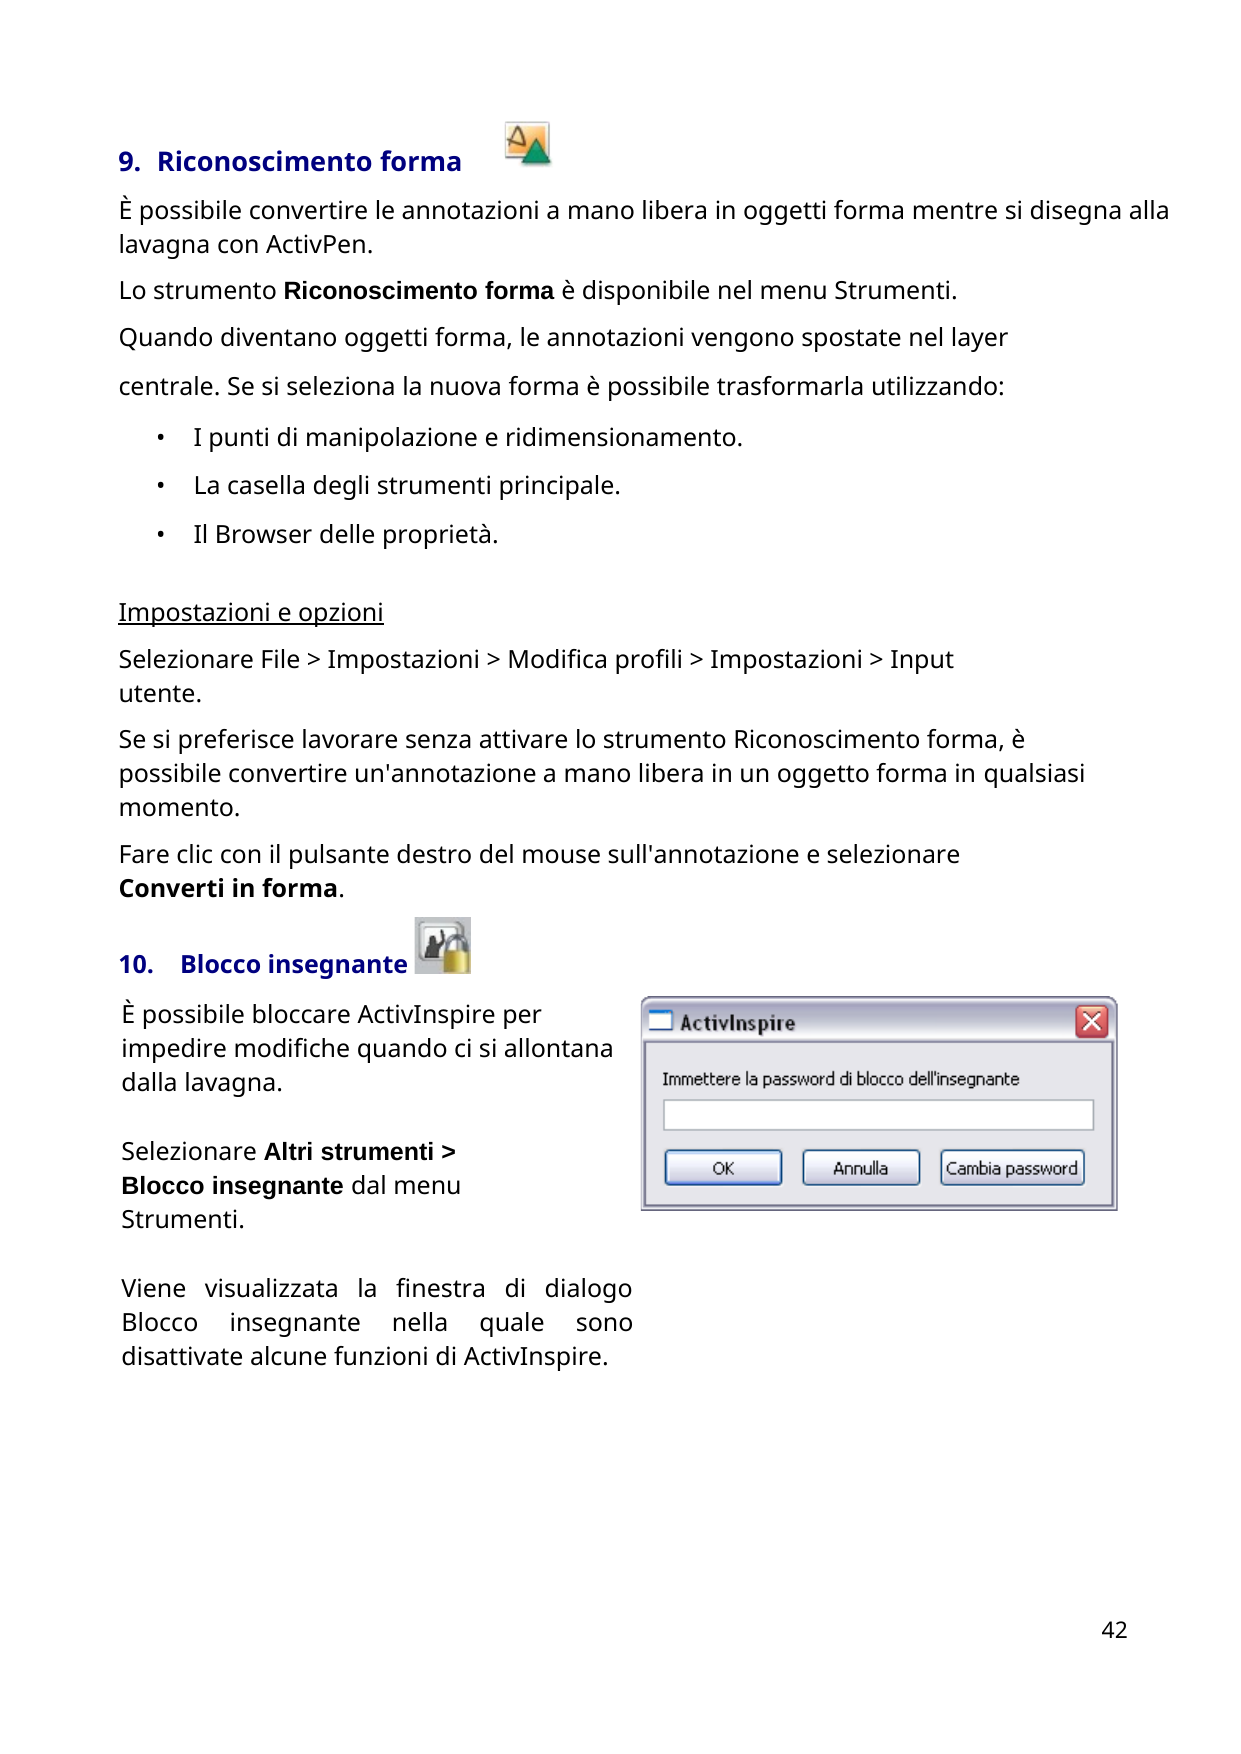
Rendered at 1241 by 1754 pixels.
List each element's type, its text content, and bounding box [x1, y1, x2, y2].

text Se si preferisce lavorare senza attivare lo strumento Riconoscimento forma, è possibile convertire un'annotazione a mano libera in un oggetto forma in qualsiasi momento. [118, 722, 1118, 824]
text È possibile bloccare ActivInspire per impedire modifiche quando ci si allontana dalla lavagna. [121, 997, 625, 1099]
picture [414, 917, 471, 974]
list Blocco insegnante [118, 917, 1182, 981]
picture [504, 120, 555, 171]
text È possibile convertire le annotazioni a mano libera in oggetti forma mentre si disegna alla lavagna con ActivPen. [118, 192, 1182, 260]
text Converti in forma. [118, 871, 1182, 905]
text Viene visualizzata la finestra di dialogo Blocco insegnante nella quale sono disattivate alcune funzioni di ActivInspire. [121, 1271, 633, 1373]
list La casella degli strumenti principale. [156, 468, 1182, 502]
text Lo strumento Riconoscimento forma è disponibile nel menu Strumenti. [118, 273, 1182, 307]
picture [640, 996, 1118, 1211]
text Selezionare File > Impostazioni > Modifica profili > Impostazioni > Input utente. [118, 641, 1042, 709]
text Fare clic con il pulsante destro del mouse sull'annotazione e selezionare [118, 837, 1182, 871]
list Il Browser delle proprietà. [156, 516, 1182, 551]
text Selezionare Altri strumenti > Blocco insegnante dal menu Strumenti. [121, 1133, 543, 1236]
text Quando diventano oggetti forma, le annotazioni vengono spostate nel layer centrale. Se si seleziona la nuova forma è possibile trasformarla utilizzando: [118, 319, 1075, 402]
text Impostazioni e opzioni [118, 594, 1182, 629]
list I punti di manipolazione e ridimensionamento. [156, 419, 1182, 453]
list Riconoscimento forma [118, 143, 1182, 180]
